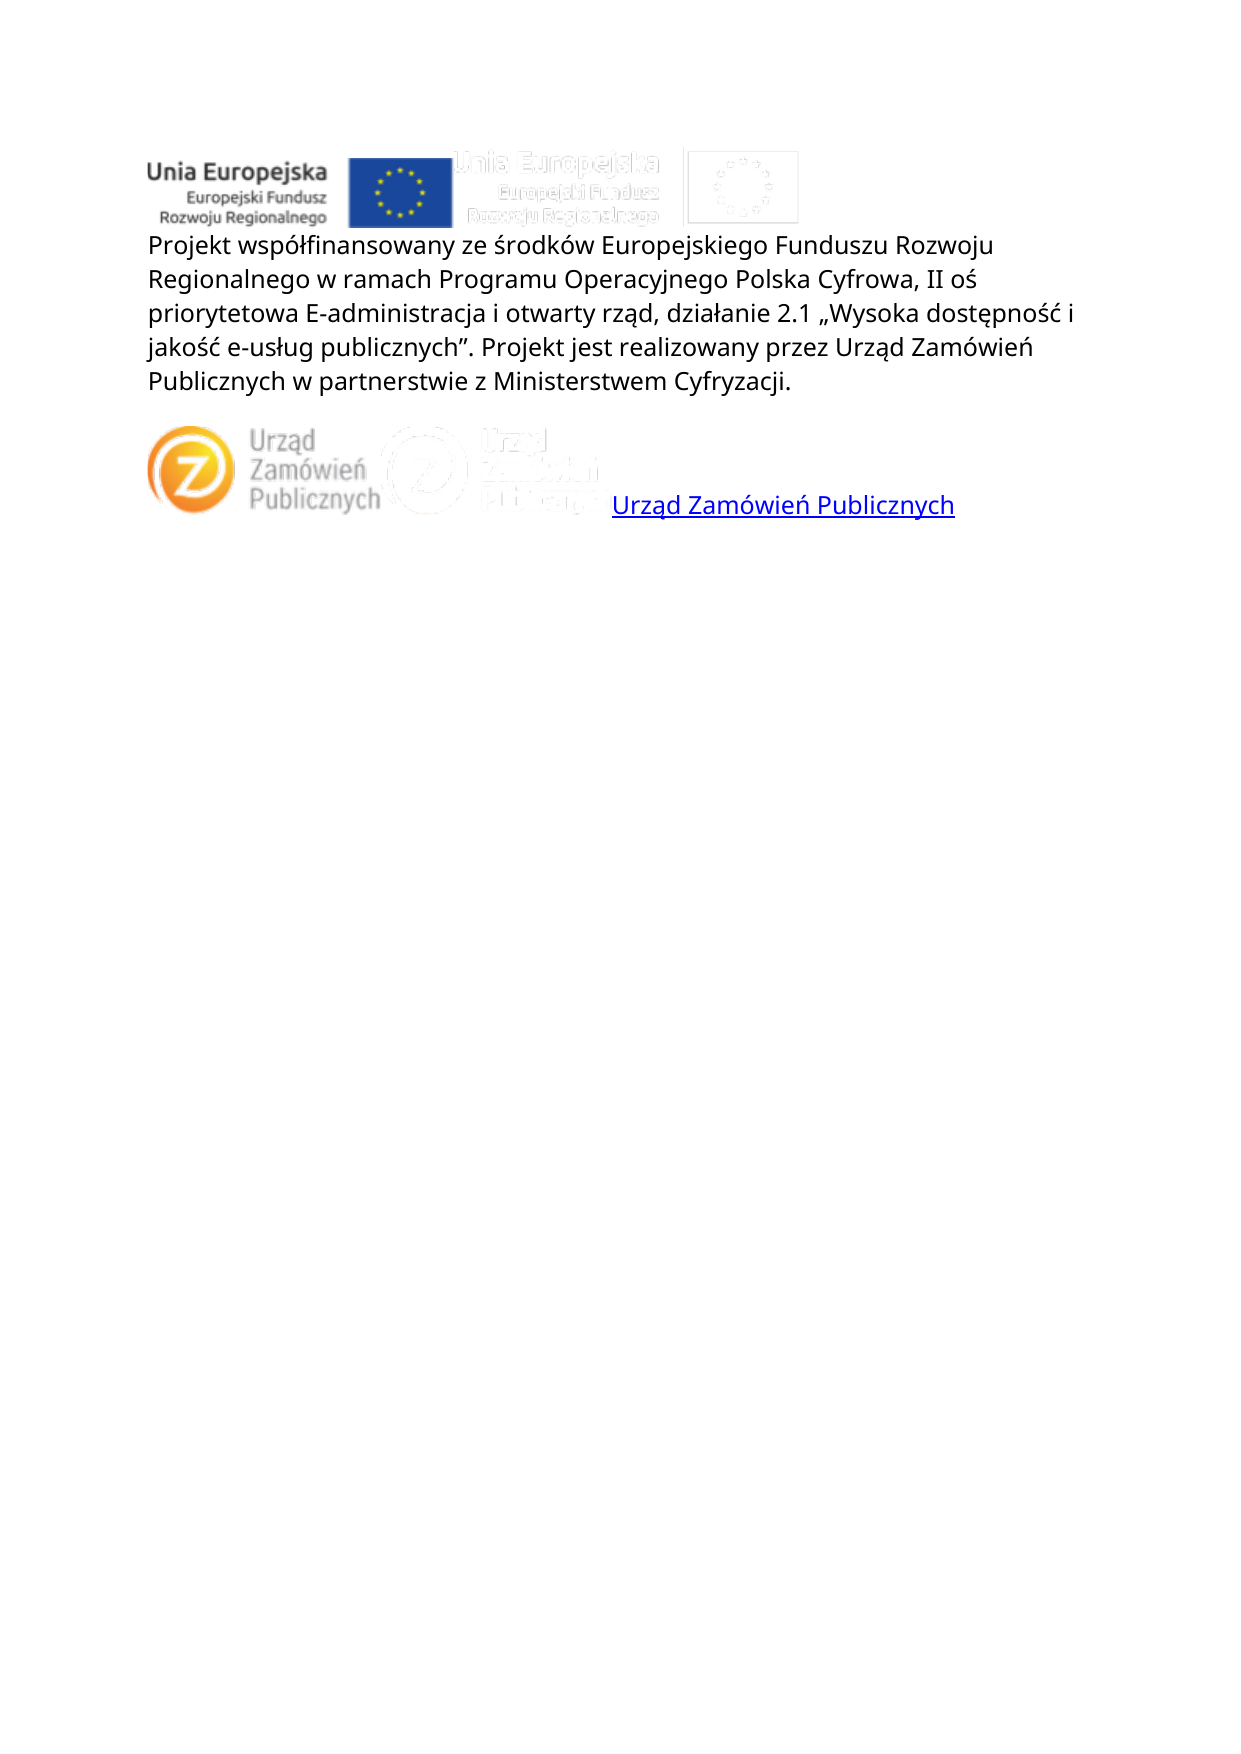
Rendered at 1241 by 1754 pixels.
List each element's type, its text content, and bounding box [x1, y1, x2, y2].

picture [147, 426, 612, 515]
picture [147, 147, 803, 228]
text Projekt współfinansowany ze środków Europejskiego Funduszu Rozwoju Regionalnego w ramach Programu Operacyjnego Polska Cyfrowa, II oś priorytetowa E-administracja i otwarty rząd, działanie 2.1 „Wysoka dostępność i jakość e-usług publicznych”. Projekt jest realizowany przez Urząd Zamówień Publicznych w partnerstwie z Ministerstwem Cyfryzacji. [148, 227, 1093, 398]
